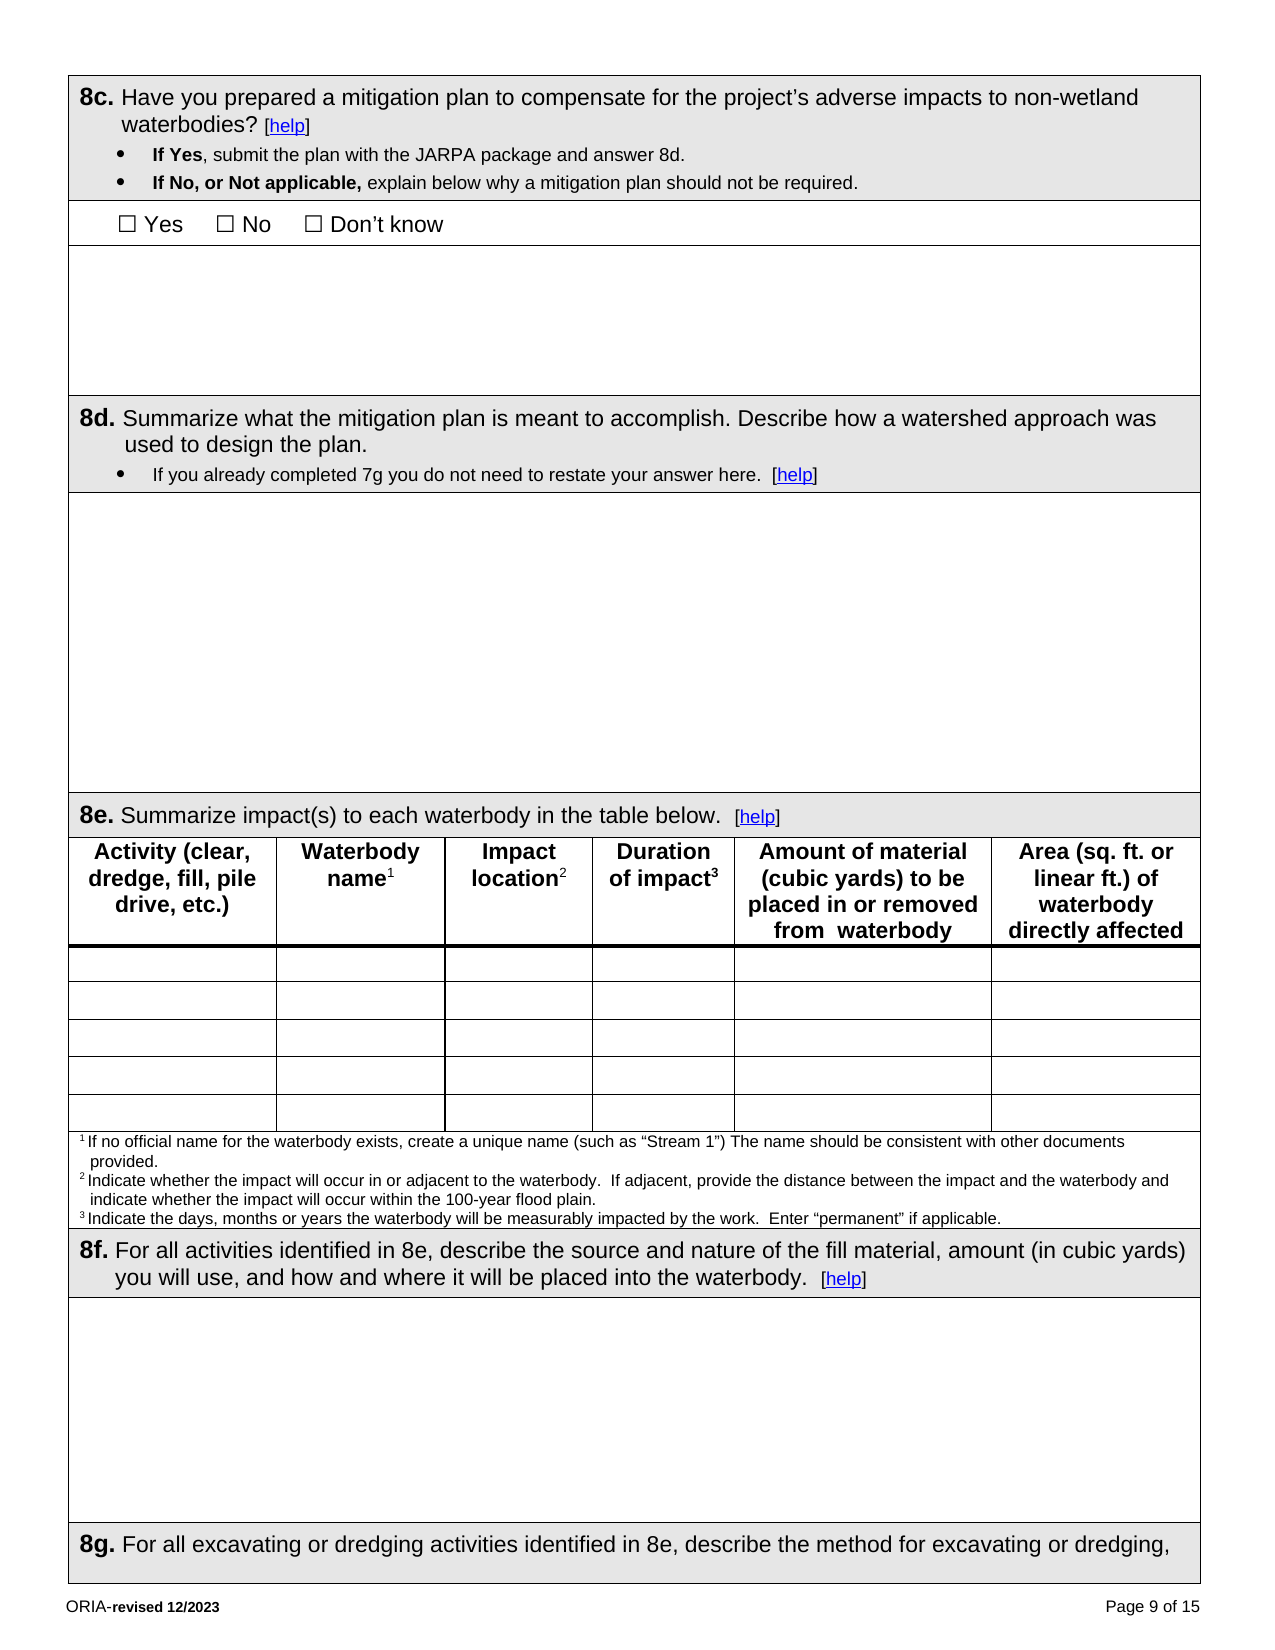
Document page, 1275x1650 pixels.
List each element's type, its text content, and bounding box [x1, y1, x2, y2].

table_cell 1 If no official name for the waterbody exists, create a unique name (such as “Stream 1”) The name should be consistent with other documents provided. 2 Indicate whether the impact will occur in or adjacent to the waterbody. If adjacent, provide the distance between the impact and the waterbody and indicate whether the impact will occur within the 100-year flood plain. 3 Indicate the days, months or years the waterbody will be measurably impacted by the work. Enter “permanent” if applicable. [69, 1132, 1200, 1228]
table_cell [446, 1020, 592, 1056]
table_cell 8d. Summarize what the mitigation plan is meant to accomplish. Describe how a watershed approach was used to design the plan. If you already completed 7g you do not need to restate your answer here. [help] [69, 396, 1200, 492]
table_header 8c. Have you prepared a mitigation plan to compensate for the project’s adverse impacts to non-wetland waterbodies? [help] If Yes, submit the plan with the JARPA package and answer 8d. If No, or Not applicable, explain below why a mitigation plan should not be required. [69, 76, 1200, 200]
table_cell [593, 1095, 734, 1131]
table_cell [446, 948, 592, 981]
table_cell [69, 982, 276, 1019]
table_cell [69, 1020, 276, 1056]
table_cell Area (sq. ft. or linear ft.) of waterbody directly affected [992, 838, 1200, 944]
table_cell Yes No Don’t know [69, 201, 1200, 245]
table_cell Amount of material (cubic yards) to be placed in or removed from waterbody [735, 838, 991, 944]
table_cell [992, 1095, 1200, 1131]
table_cell Waterbody name1 [277, 838, 444, 944]
table_cell 8e. Summarize impact(s) to each waterbody in the table below. [help] [69, 793, 1200, 837]
table_cell [69, 1298, 1200, 1522]
table_cell [735, 948, 991, 981]
table_cell [277, 982, 444, 1019]
table_cell [69, 948, 276, 981]
table_cell Duration of impact3 [593, 838, 734, 944]
table_cell [992, 982, 1200, 1019]
table_cell [69, 493, 1200, 792]
table_cell [277, 1057, 444, 1094]
table_cell [69, 1057, 276, 1094]
table_cell [992, 1057, 1200, 1094]
table_cell [277, 948, 444, 981]
table_cell [446, 1095, 592, 1131]
table_cell [735, 1095, 991, 1131]
table_cell [69, 1095, 276, 1131]
table_cell [446, 1057, 592, 1094]
table_cell [69, 246, 1200, 395]
table_cell [992, 1020, 1200, 1056]
table_cell Impact location2 [446, 838, 592, 944]
table_cell [735, 982, 991, 1019]
table_cell [593, 1057, 734, 1094]
table_cell [735, 1020, 991, 1056]
table_cell [593, 982, 734, 1019]
table_cell [593, 948, 734, 981]
table_cell Activity (clear, dredge, fill, pile drive, etc.) [69, 838, 276, 944]
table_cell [69, 1523, 1200, 1583]
table_cell [277, 1020, 444, 1056]
table_cell 8f. For all activities identified in 8e, describe the source and nature of the fill material, amount (in cubic yards) you will use, and how and where it will be placed into the waterbody. [help] [69, 1229, 1200, 1297]
table_cell [735, 1057, 991, 1094]
table_cell [593, 1020, 734, 1056]
table_cell [992, 948, 1200, 981]
table_cell [446, 982, 592, 1019]
table_cell [277, 1095, 444, 1131]
